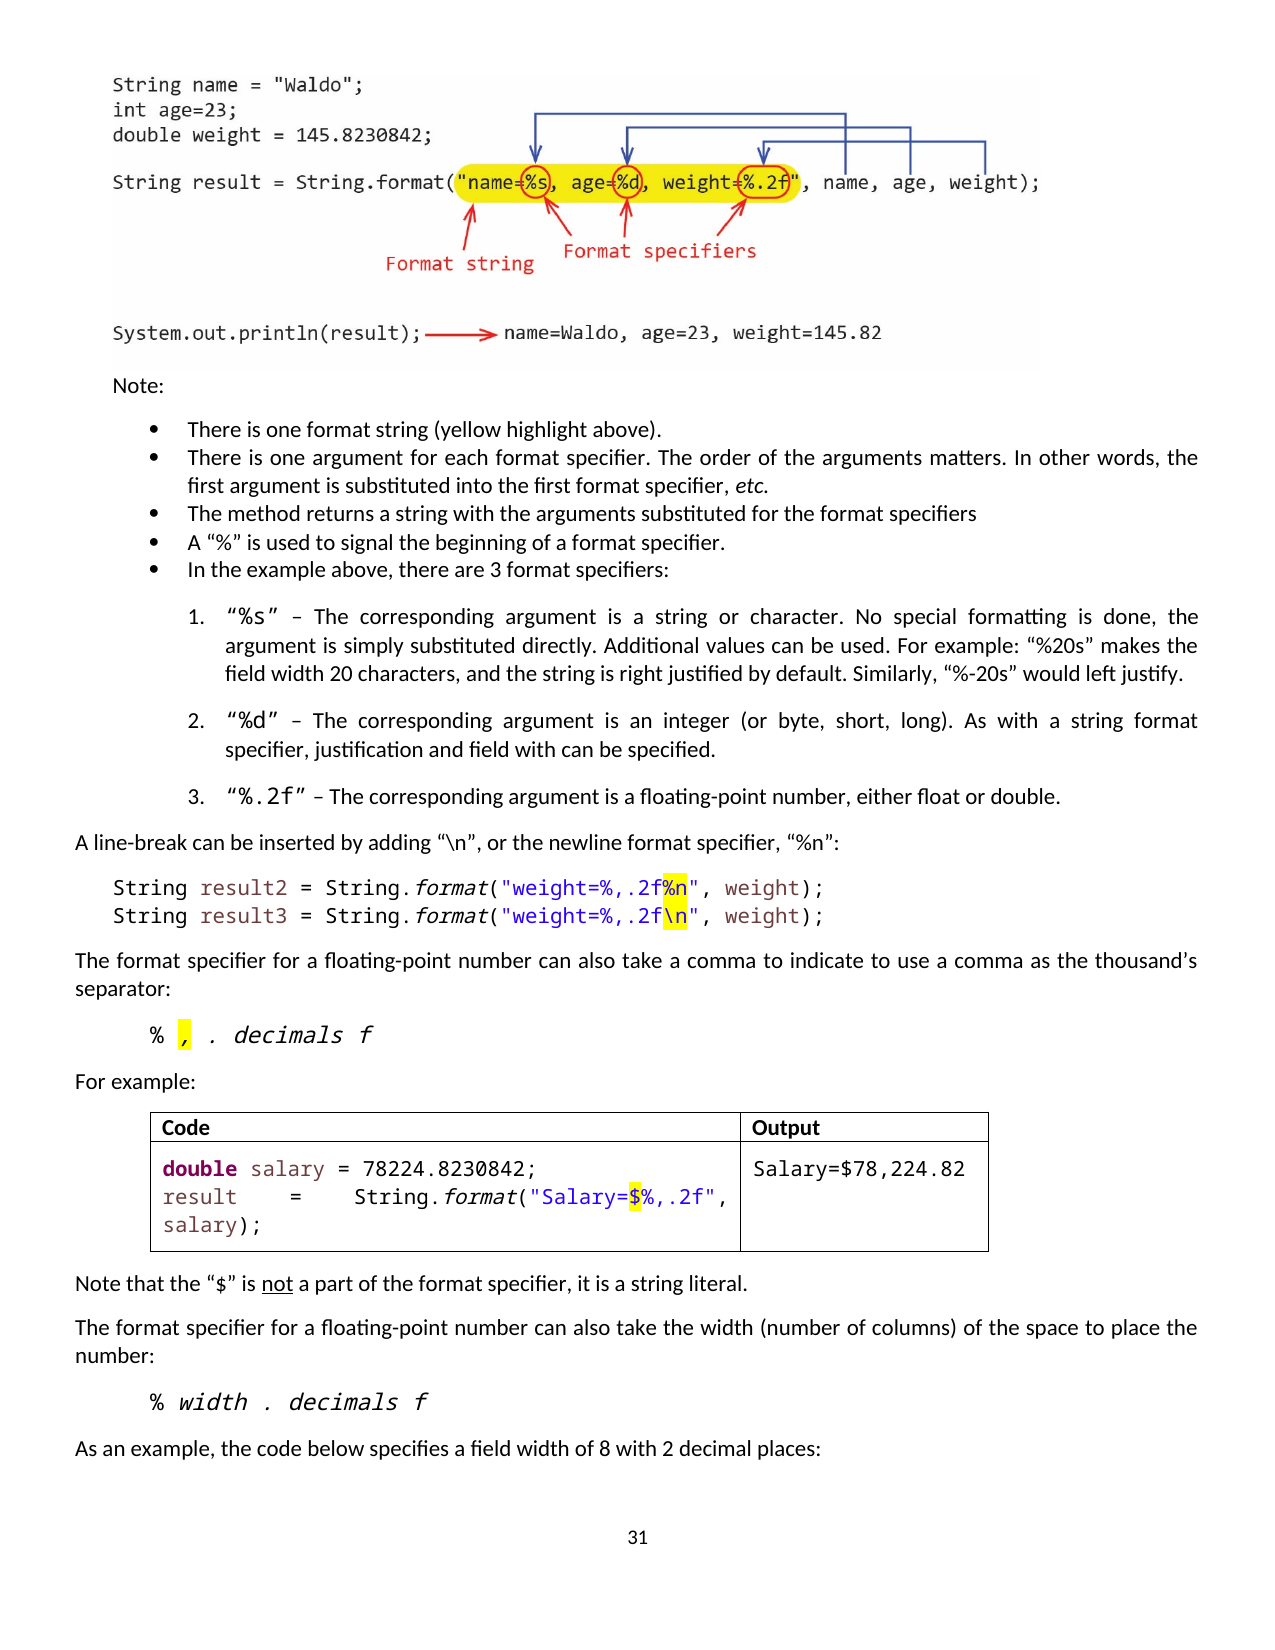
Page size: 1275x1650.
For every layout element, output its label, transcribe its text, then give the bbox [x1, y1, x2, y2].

list % , . decimals f [191, 1019, 1200, 1050]
text The format specifier for a floating-point number can also take the width (number of columns) of the space to place the number: [75, 1313, 1200, 1369]
text String result3 = String.format("weight=%,.2f\n", weight); [112, 901, 663, 930]
text String result3 = String.format("weight=%,.2f\n", weight); [687, 901, 1200, 930]
list In the example above, there are 3 format specifiers: [150, 556, 1200, 584]
table_cell Salary=$78,224.82 [741, 1142, 988, 1251]
text Note that the “$” is not a part of the format specifier, it is a string literal. [75, 1269, 1200, 1297]
table_cell double salary = 78224.8230842; result = String.format("Salary=$%,.2f", salary); [151, 1142, 740, 1251]
list “%.2f” – The corresponding argument is a floating-point number, either float or double. [187, 780, 1200, 811]
table_header Output [741, 1113, 988, 1141]
list A “%” is used to signal the beginning of a format specifier. [150, 528, 1200, 556]
text A line-break can be inserted by adding “\n”, or the newline format specifier, “%n”: [75, 828, 1200, 856]
table_header Code [151, 1113, 740, 1141]
text The format specifier for a floating-point number can also take a comma to indicate to use a comma as the thousand’s separator: [75, 946, 1200, 1002]
list “%d” – The corresponding argument is an integer (or byte, short, long). As with a string format specifier, justification and field with can be specified. [187, 704, 1200, 763]
text For example: [75, 1067, 1200, 1095]
text Note: [112, 371, 1200, 399]
list There is one argument for each format specifier. The order of the arguments matters. In other words, the first argument is substituted into the first format specifier, etc. [150, 443, 1200, 499]
picture [112, 75, 1041, 371]
text String result2 = String.format("weight=%,.2f%n", weight); [112, 873, 663, 901]
text String result2 = String.format("weight=%,.2f%n", weight); [687, 873, 1200, 901]
list The method returns a string with the arguments substituted for the format specifiers [150, 499, 1200, 528]
list There is one format string (yellow highlight above). [150, 416, 1200, 443]
list % width . decimals f [150, 1386, 1200, 1417]
list “%s” – The corresponding argument is a string or character. No special formatting is done, the argument is simply substituted directly. Additional values can be used. For example: “%20s” makes the field width 20 characters, and the string is right justified by default. Similarly, “%-20s” would left justify. [187, 600, 1200, 688]
text As an example, the code below specifies a field width of 8 with 2 decimal places: [75, 1434, 1200, 1462]
